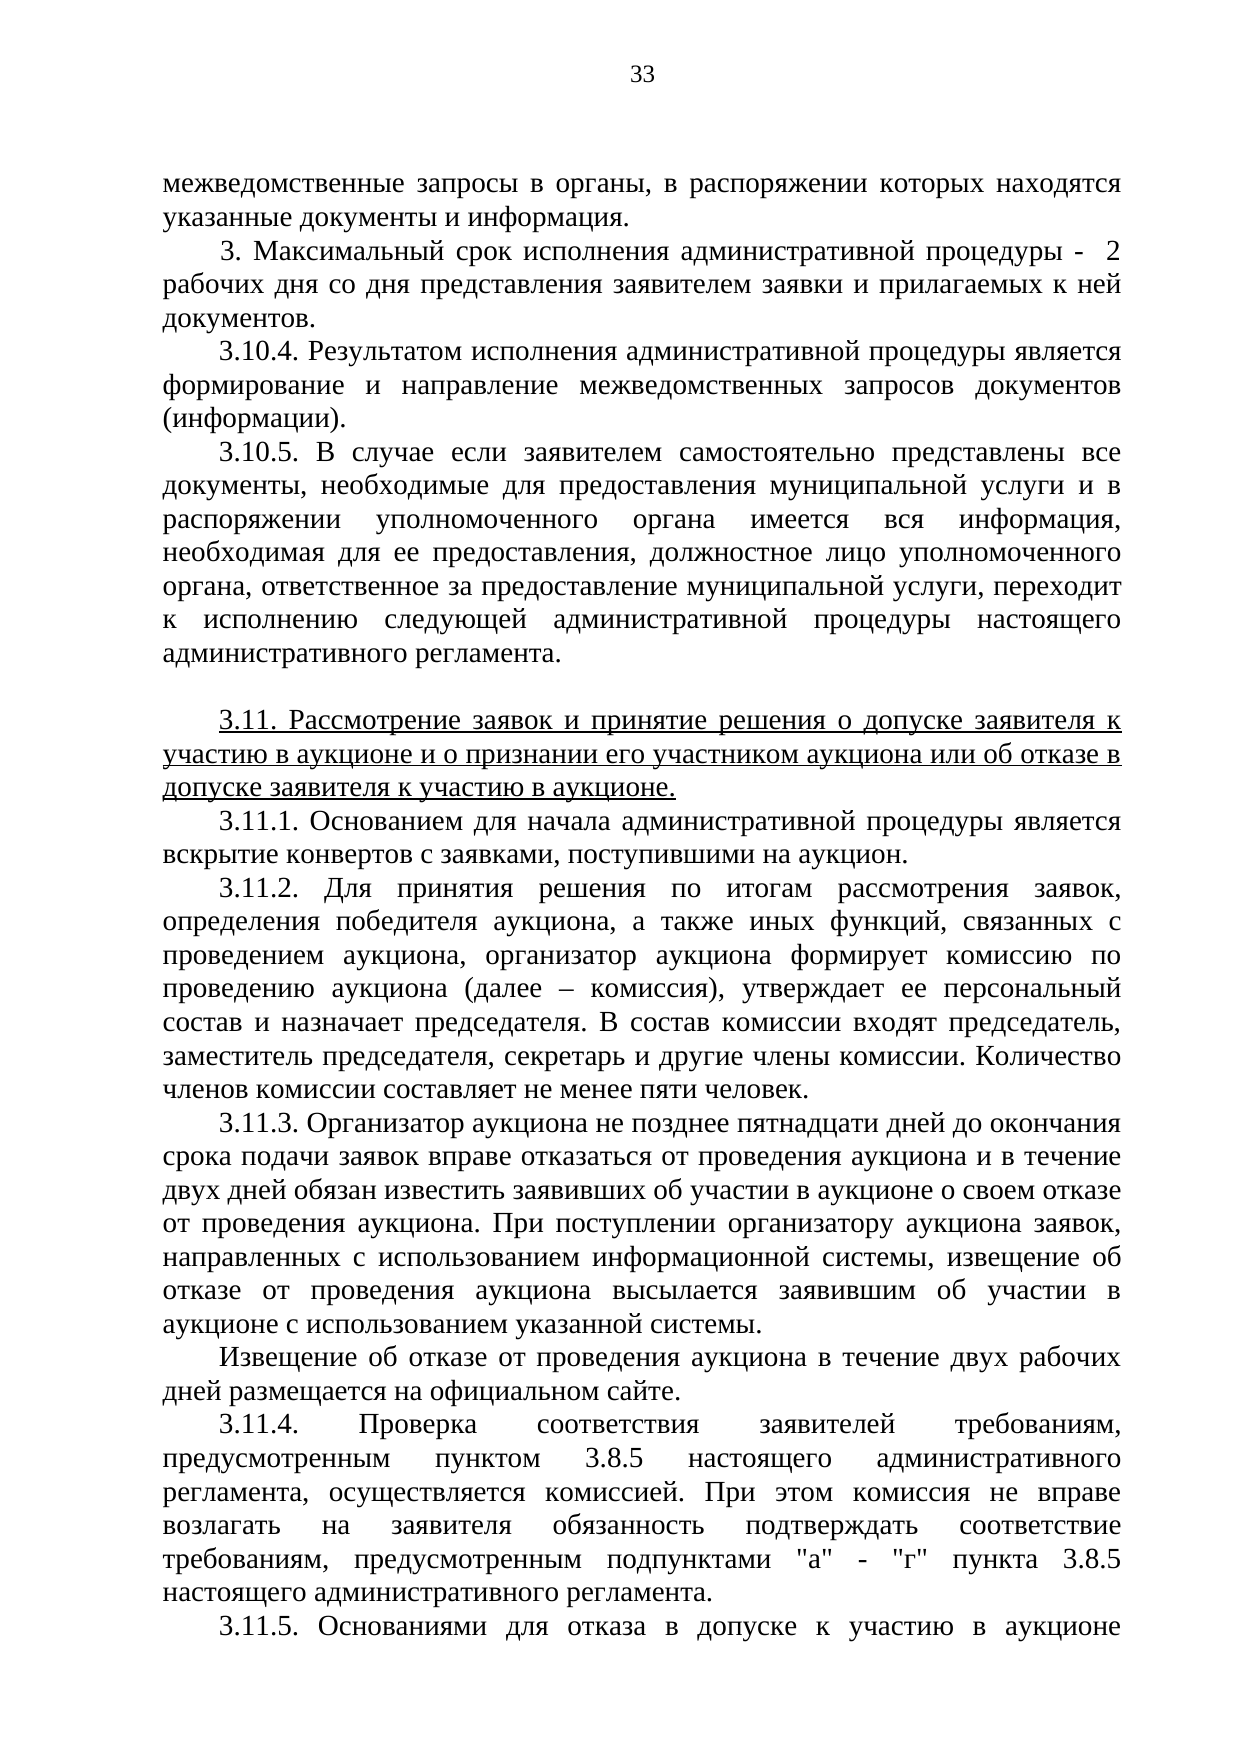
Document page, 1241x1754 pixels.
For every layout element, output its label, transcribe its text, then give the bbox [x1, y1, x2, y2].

text 3.11.1. Основанием для начала административной процедуры является вскрытие конвертов с заявками, поступившими на аукцион. [162, 803, 1122, 870]
text 3.11. Рассмотрение заявок и принятие решения о допуске заявителя к участию в аукционе и о признании его участником аукциона или об отказе в допуске заявителя к участию в аукционе. [162, 702, 1122, 765]
text 3.10.4. Результатом исполнения административной процедуры является формирование и направление межведомственных запросов документов (информации). [162, 333, 1122, 434]
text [162, 166, 1122, 233]
text 3.10.5. В случае если заявителем самостоятельно представлены все документы, необходимые для предоставления муниципальной услуги и в распоряжении уполномоченного органа имеется вся информация, необходимая для ее предоставления, должностное лицо уполномоченного органа, ответственное за предоставление муниципальной услуги, переходит к исполнению следующей административной процедуры настоящего административного регламента. [162, 434, 1122, 669]
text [162, 1608, 1122, 1641]
text 3.11.2. Для принятия решения по итогам рассмотрения заявок, определения победителя аукциона, а также иных функций, связанных с проведением аукциона, организатор аукциона формирует комиссию по проведению аукциона (далее – комиссия), утверждает ее персональный состав и назначает председателя. В состав комиссии входят председатель, заместитель председателя, секретарь и другие члены комиссии. Количество членов комиссии составляет не менее пяти человек. [162, 870, 1122, 1105]
text 3. Максимальный срок исполнения административной процедуры - 2 рабочих дня со дня представления заявителем заявки и прилагаемых к ней документов. [162, 233, 1122, 333]
text 3.11.3. Организатор аукциона не позднее пятнадцати дней до окончания срока подачи заявок вправе отказаться от проведения аукциона и в течение двух дней обязан известить заявивших об участии в аукционе о своем отказе от проведения аукциона. При поступлении организатору аукциона заявок, направленных с использованием информационной системы, извещение об отказе от проведения аукциона высылается заявившим об участии в аукционе с использованием указанной системы. [162, 1105, 1122, 1339]
text 3.11. Рассмотрение заявок и принятие решения о допуске заявителя к участию в аукционе и о признании его участником аукциона или об отказе в допуске заявителя к участию в аукционе. [162, 766, 1122, 803]
text Извещение об отказе от проведения аукциона в течение двух рабочих дней размещается на официальном сайте. [162, 1339, 1122, 1407]
text 3.11.4. Проверка соответствия заявителей требованиям, предусмотренным пунктом 3.8.5 настоящего административного регламента, осуществляется комиссией. При этом комиссия не вправе возлагать на заявителя обязанность подтверждать соответствие требованиям, предусмотренным подпунктами "а" - "г" пункта 3.8.5 настоящего административного регламента. [162, 1407, 1122, 1608]
